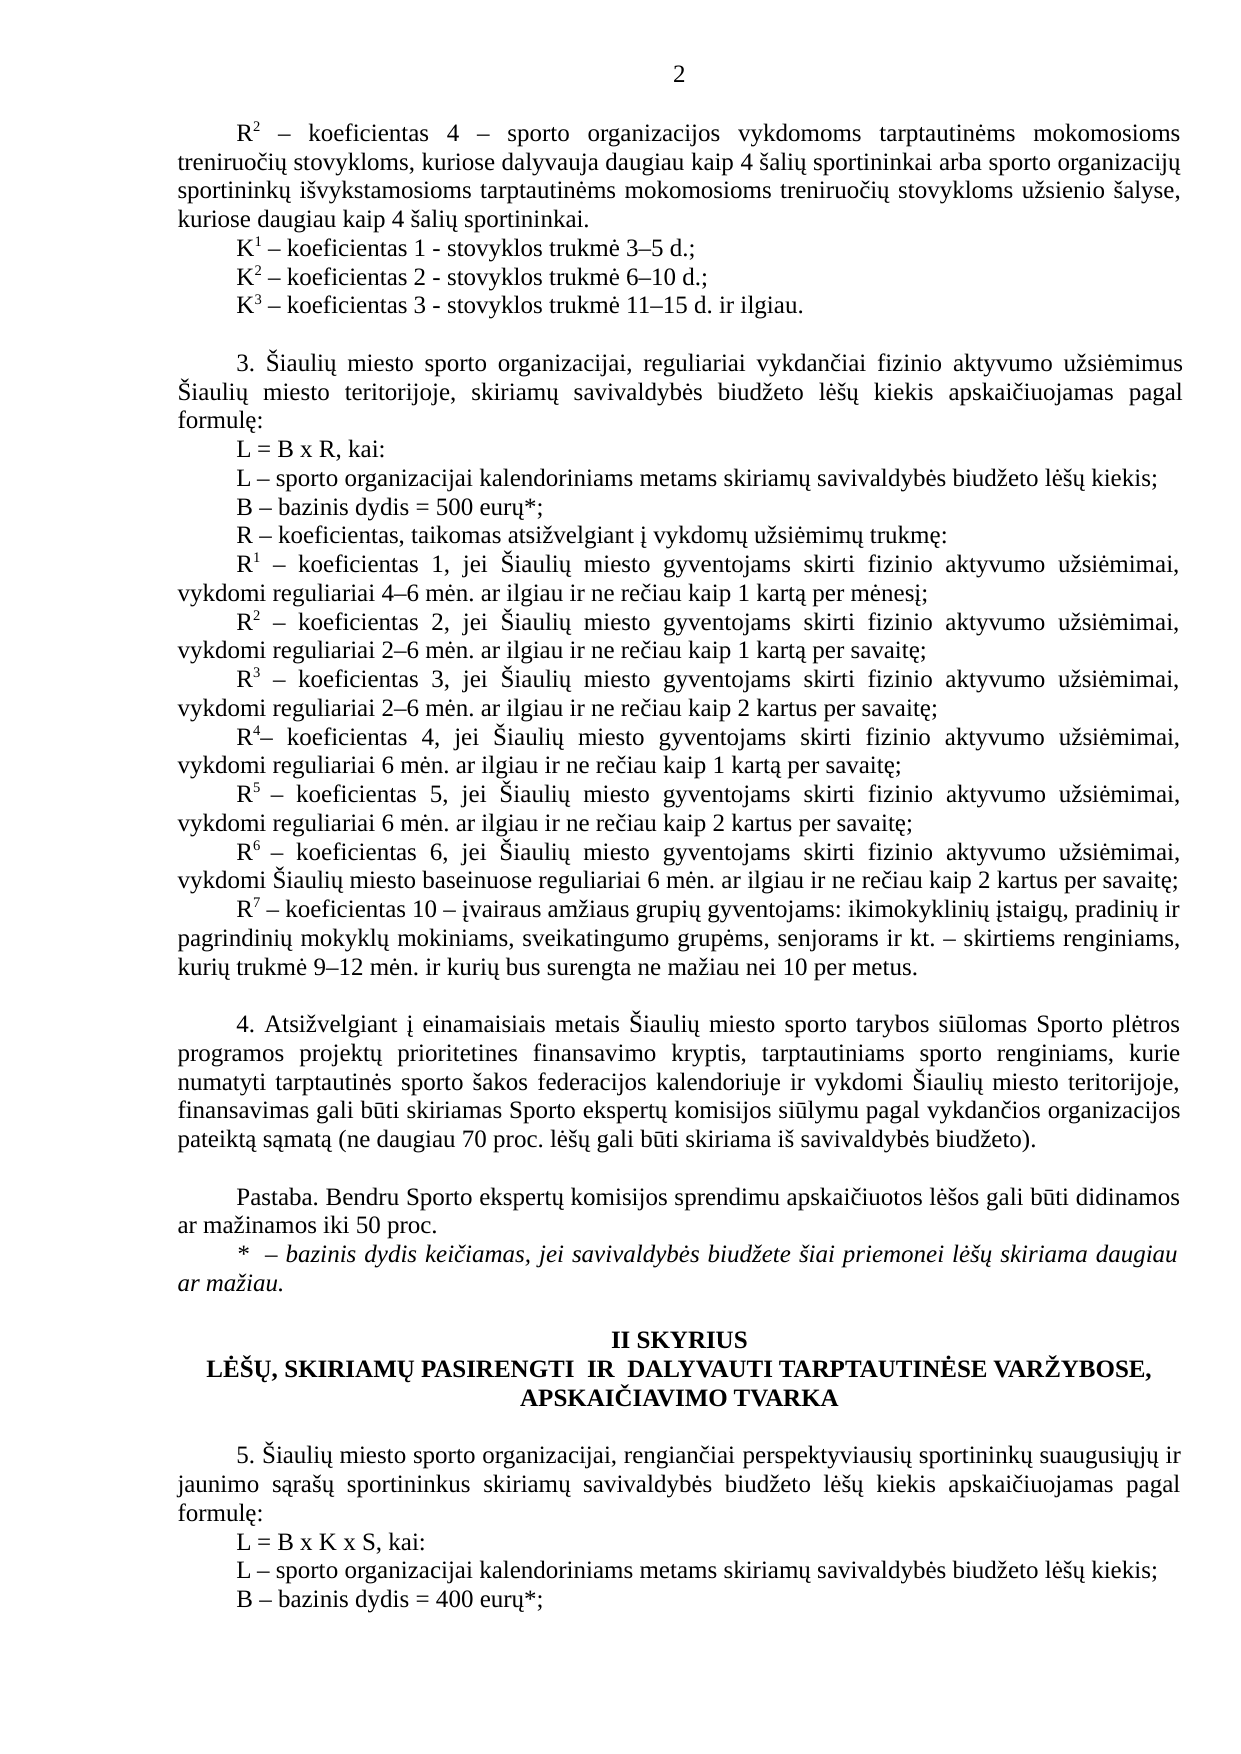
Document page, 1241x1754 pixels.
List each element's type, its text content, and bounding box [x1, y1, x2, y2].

text B – bazinis dydis = 400 eurų*; [177, 1584, 1181, 1613]
text L = B x K x S, kai: [177, 1527, 1181, 1556]
text R3 – koeficientas 3, jei Šiaulių miesto gyventojams skirti fizinio aktyvumo užsiėmimai, vykdomi reguliariai 2–6 mėn. ar ilgiau ir ne rečiau kaip 2 kartus per savaitę; [177, 664, 1181, 722]
text R2 – koeficientas 4 – sporto organizacijos vykdomoms tarptautinėms mokomosioms treniruočių stovykloms, kuriose dalyvauja daugiau kaip 4 šalių sportininkai arba sporto organizacijų sportininkų išvykstamosioms tarptautinėms mokomosioms treniruočių stovykloms užsienio šalyse, kuriose daugiau kaip 4 šalių sportininkai. [177, 118, 1181, 233]
text R1 – koeficientas 1, jei Šiaulių miesto gyventojams skirti fizinio aktyvumo užsiėmimai, vykdomi reguliariai 4–6 mėn. ar ilgiau ir ne rečiau kaip 1 kartą per mėnesį; [177, 549, 1181, 607]
text K3 – koeficientas 3 - stovyklos trukmė 11–15 d. ir ilgiau. [177, 291, 1181, 319]
text R5 – koeficientas 5, jei Šiaulių miesto gyventojams skirti fizinio aktyvumo užsiėmimai, vykdomi reguliariai 6 mėn. ar ilgiau ir ne rečiau kaip 2 kartus per savaitę; [177, 779, 1181, 837]
text R4– koeficientas 4, jei Šiaulių miesto gyventojams skirti fizinio aktyvumo užsiėmimai, vykdomi reguliariai 6 mėn. ar ilgiau ir ne rečiau kaip 1 kartą per savaitę; [177, 722, 1181, 779]
text Pastaba. Bendru Sporto ekspertų komisijos sprendimu apskaičiuotos lėšos gali būti didinamos ar mažinamos iki 50 proc. [177, 1182, 1181, 1239]
text L = B x R, kai: [177, 434, 1181, 463]
text B – bazinis dydis = 500 eurų*; [177, 492, 1181, 521]
text II SKYRIUS [177, 1326, 1181, 1354]
text R2 – koeficientas 2, jei Šiaulių miesto gyventojams skirti fizinio aktyvumo užsiėmimai, vykdomi reguliariai 2–6 mėn. ar ilgiau ir ne rečiau kaip 1 kartą per savaitę; [177, 607, 1181, 664]
text LĖŠŲ, SKIRIAMŲ PASIRENGTI IR DALYVAUTI TARPTAUTINĖSE VARŽYBOSE, APSKAIČIAVIMO TVARKA [177, 1354, 1181, 1412]
text K2 – koeficientas 2 - stovyklos trukmė 6–10 d.; [177, 262, 1181, 291]
text K1 – koeficientas 1 - stovyklos trukmė 3–5 d.; [177, 233, 1181, 262]
text R6 – koeficientas 6, jei Šiaulių miesto gyventojams skirti fizinio aktyvumo užsiėmimai, vykdomi Šiaulių miesto baseinuose reguliariai 6 mėn. ar ilgiau ir ne rečiau kaip 2 kartus per savaitę; [177, 837, 1181, 894]
text 4. Atsižvelgiant į einamaisiais metais Šiaulių miesto sporto tarybos siūlomas Sporto plėtros programos projektų prioritetines finansavimo kryptis, tarptautiniams sporto renginiams, kurie numatyti tarptautinės sporto šakos federacijos kalendoriuje ir vykdomi Šiaulių miesto teritorijoje, finansavimas gali būti skiriamas Sporto ekspertų komisijos siūlymu pagal vykdančios organizacijos pateiktą sąmatą (ne daugiau 70 proc. lėšų gali būti skiriama iš savivaldybės biudžeto). [177, 1009, 1181, 1153]
text 5. Šiaulių miesto sporto organizacijai, rengiančiai perspektyviausių sportininkų suaugusiųjų ir jaunimo sąrašų sportininkus skiriamų savivaldybės biudžeto lėšų kiekis apskaičiuojamas pagal formulę: [177, 1441, 1181, 1527]
text * – bazinis dydis keičiamas, jei savivaldybės biudžete šiai priemonei lėšų skiriama daugiau ar mažiau. [177, 1239, 1181, 1297]
text L – sporto organizacijai kalendoriniams metams skiriamų savivaldybės biudžeto lėšų kiekis; [177, 1556, 1240, 1584]
text L – sporto organizacijai kalendoriniams metams skiriamų savivaldybės biudžeto lėšų kiekis; [177, 463, 1240, 492]
text 3. Šiaulių miesto sporto organizacijai, reguliariai vykdančiai fizinio aktyvumo užsiėmimus Šiaulių miesto teritorijoje, skiriamų savivaldybės biudžeto lėšų kiekis apskaičiuojamas pagal formulę: [177, 348, 1184, 434]
text R – koeficientas, taikomas atsižvelgiant į vykdomų užsiėmimų trukmę: [177, 521, 1181, 549]
text R7 – koeficientas 10 – įvairaus amžiaus grupių gyventojams: ikimokyklinių įstaigų, pradinių ir pagrindinių mokyklų mokiniams, sveikatingumo grupėms, senjorams ir kt. – skirtiems renginiams, kurių trukmė 9–12 mėn. ir kurių bus surengta ne mažiau nei 10 per metus. [177, 894, 1181, 981]
